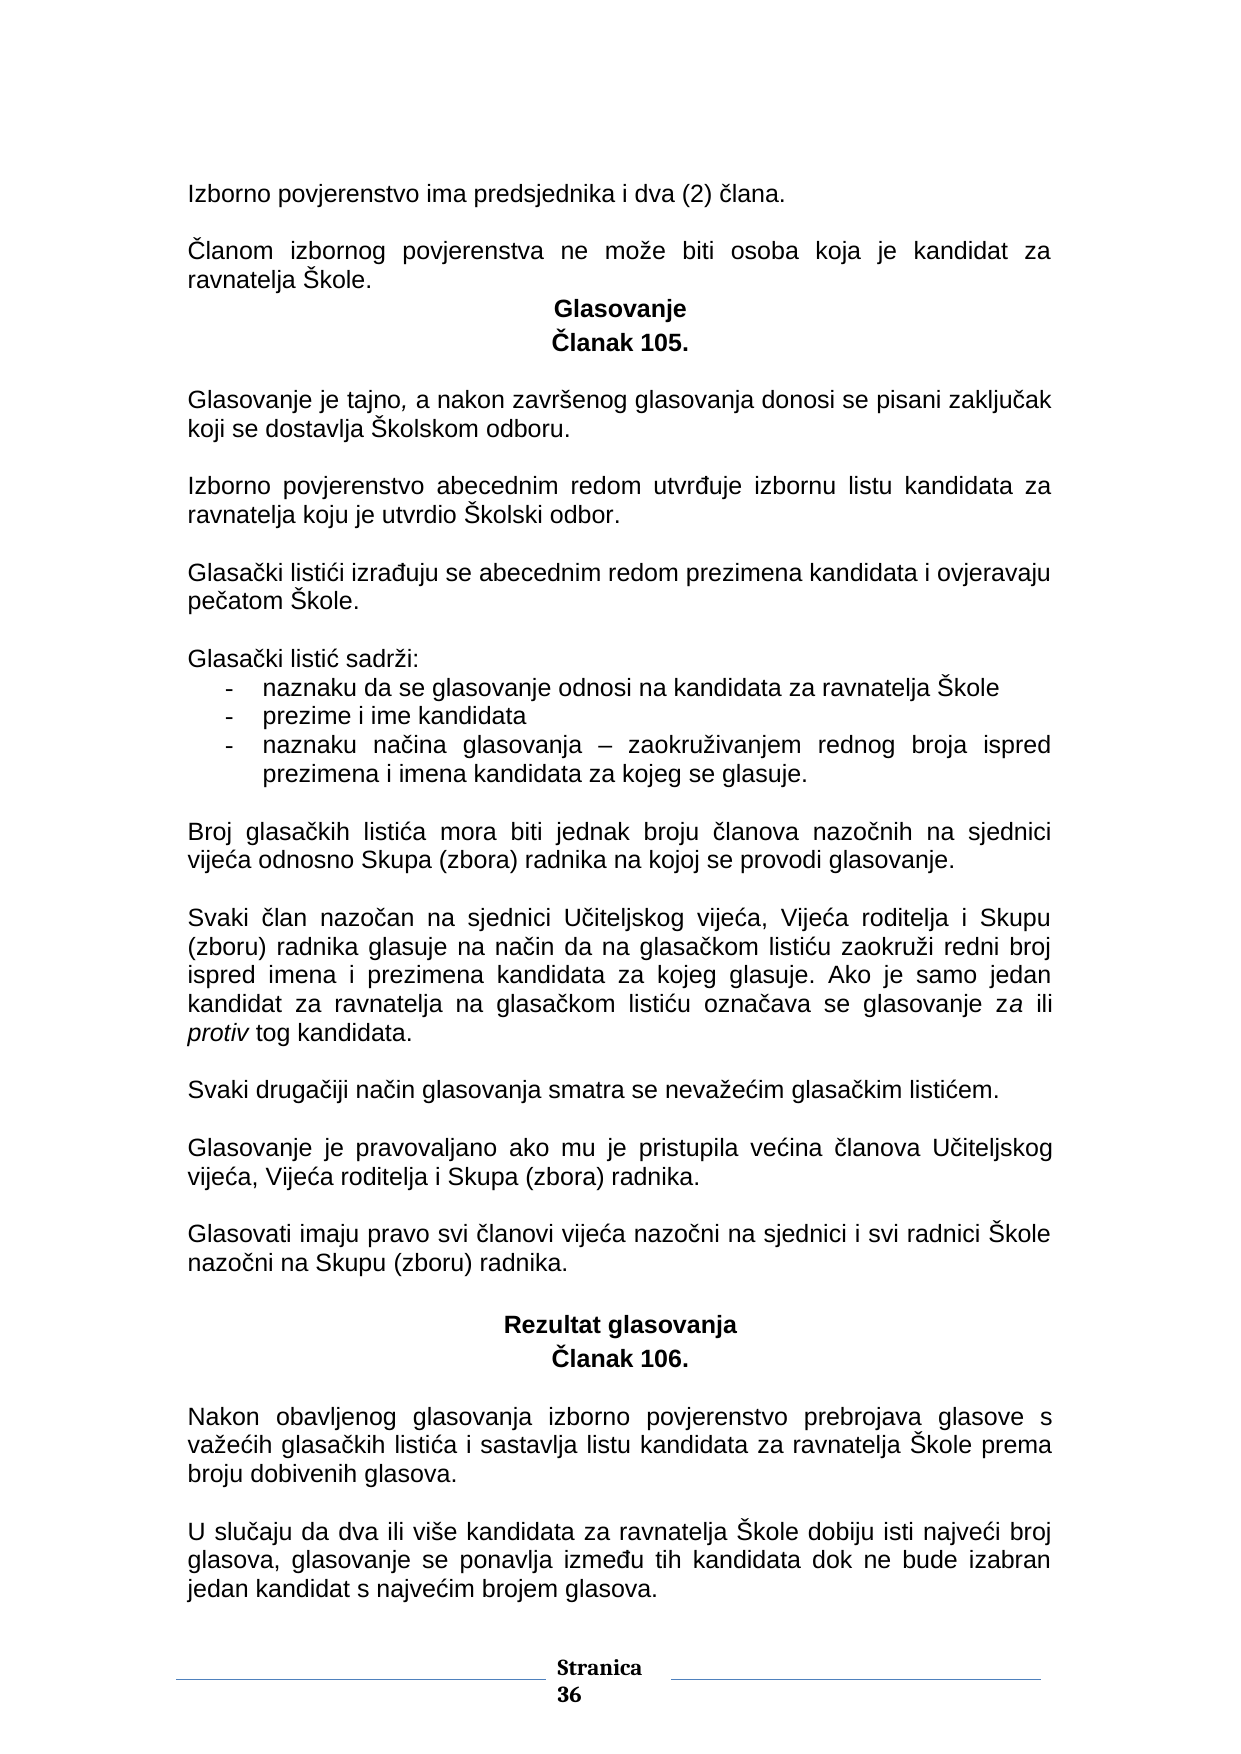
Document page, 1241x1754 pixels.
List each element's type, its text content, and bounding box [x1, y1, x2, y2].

text Glasovanje [187, 294, 1053, 322]
text Članak 105. [187, 327, 1053, 356]
text Glasovanje je pravovaljano ako mu je pristupila većina članova Učiteljskog vijeća, Vijeća roditelja i Skupa (zbora) radnika. [187, 1133, 1053, 1190]
text Članak 106. [187, 1344, 1053, 1373]
text Svaki član nazočan na sjednici Učiteljskog vijeća, Vijeća roditelja i Skupu (zboru) radnika glasuje na način da na glasačkom listiću zaokruži redni broj ispred imena i prezimena kandidata za kojeg glasuje. Ako je samo jedan kandidat za ravnatelja na glasačkom listiću označava se glasovanje za ili protiv tog kandidata. [187, 903, 1053, 1047]
text Izborno povjerenstvo abecednim redom utvrđuje izbornu listu kandidata za ravnatelja koju je utvrdio Školski odbor. [187, 471, 1053, 529]
text Glasački listići izrađuju se abecednim redom prezimena kandidata i ovjeravaju pečatom Škole. [187, 557, 1053, 615]
list prezime i ime kandidata [225, 701, 1053, 730]
text U slučaju da dva ili više kandidata za ravnatelja Škole dobiju isti najveći broj glasova, glasovanje se ponavlja između tih kandidata dok ne bude izabran jedan kandidat s najvećim brojem glasova. [187, 1517, 1053, 1603]
text Nakon obavljenog glasovanja izborno povjerenstvo prebrojava glasove s važećih glasačkih listića i sastavlja listu kandidata za ravnatelja Škole prema broju dobivenih glasova. [187, 1402, 1053, 1488]
list naznaku da se glasovanje odnosi na kandidata za ravnatelja Škole [225, 672, 1053, 701]
text Izborno povjerenstvo ima predsjednika i dva (2) člana. [187, 179, 1053, 207]
text Rezultat glasovanja [187, 1310, 1053, 1339]
text Glasački listić sadrži: [187, 644, 1053, 672]
text Broj glasačkih listića mora biti jednak broju članova nazočnih na sjednici vijeća odnosno Skupa (zbora) radnika na kojoj se provodi glasovanje. [187, 817, 1053, 874]
text Svaki drugačiji način glasovanja smatra se nevažećim glasačkim listićem. [187, 1075, 1053, 1104]
text Članom izbornog povjerenstva ne može biti osoba koja je kandidat za ravnatelja Škole. [187, 236, 1053, 294]
text Glasovati imaju pravo svi članovi vijeća nazočni na sjednici i svi radnici Škole nazočni na Skupu (zboru) radnika. [187, 1219, 1053, 1277]
list naznaku načina glasovanja – zaokruživanjem rednog broja ispred prezimena i imena kandidata za kojeg se glasuje. [225, 730, 1053, 788]
text Glasovanje je tajno, a nakon završenog glasovanja donosi se pisani zaključak koji se dostavlja Školskom odboru. [187, 385, 1053, 442]
